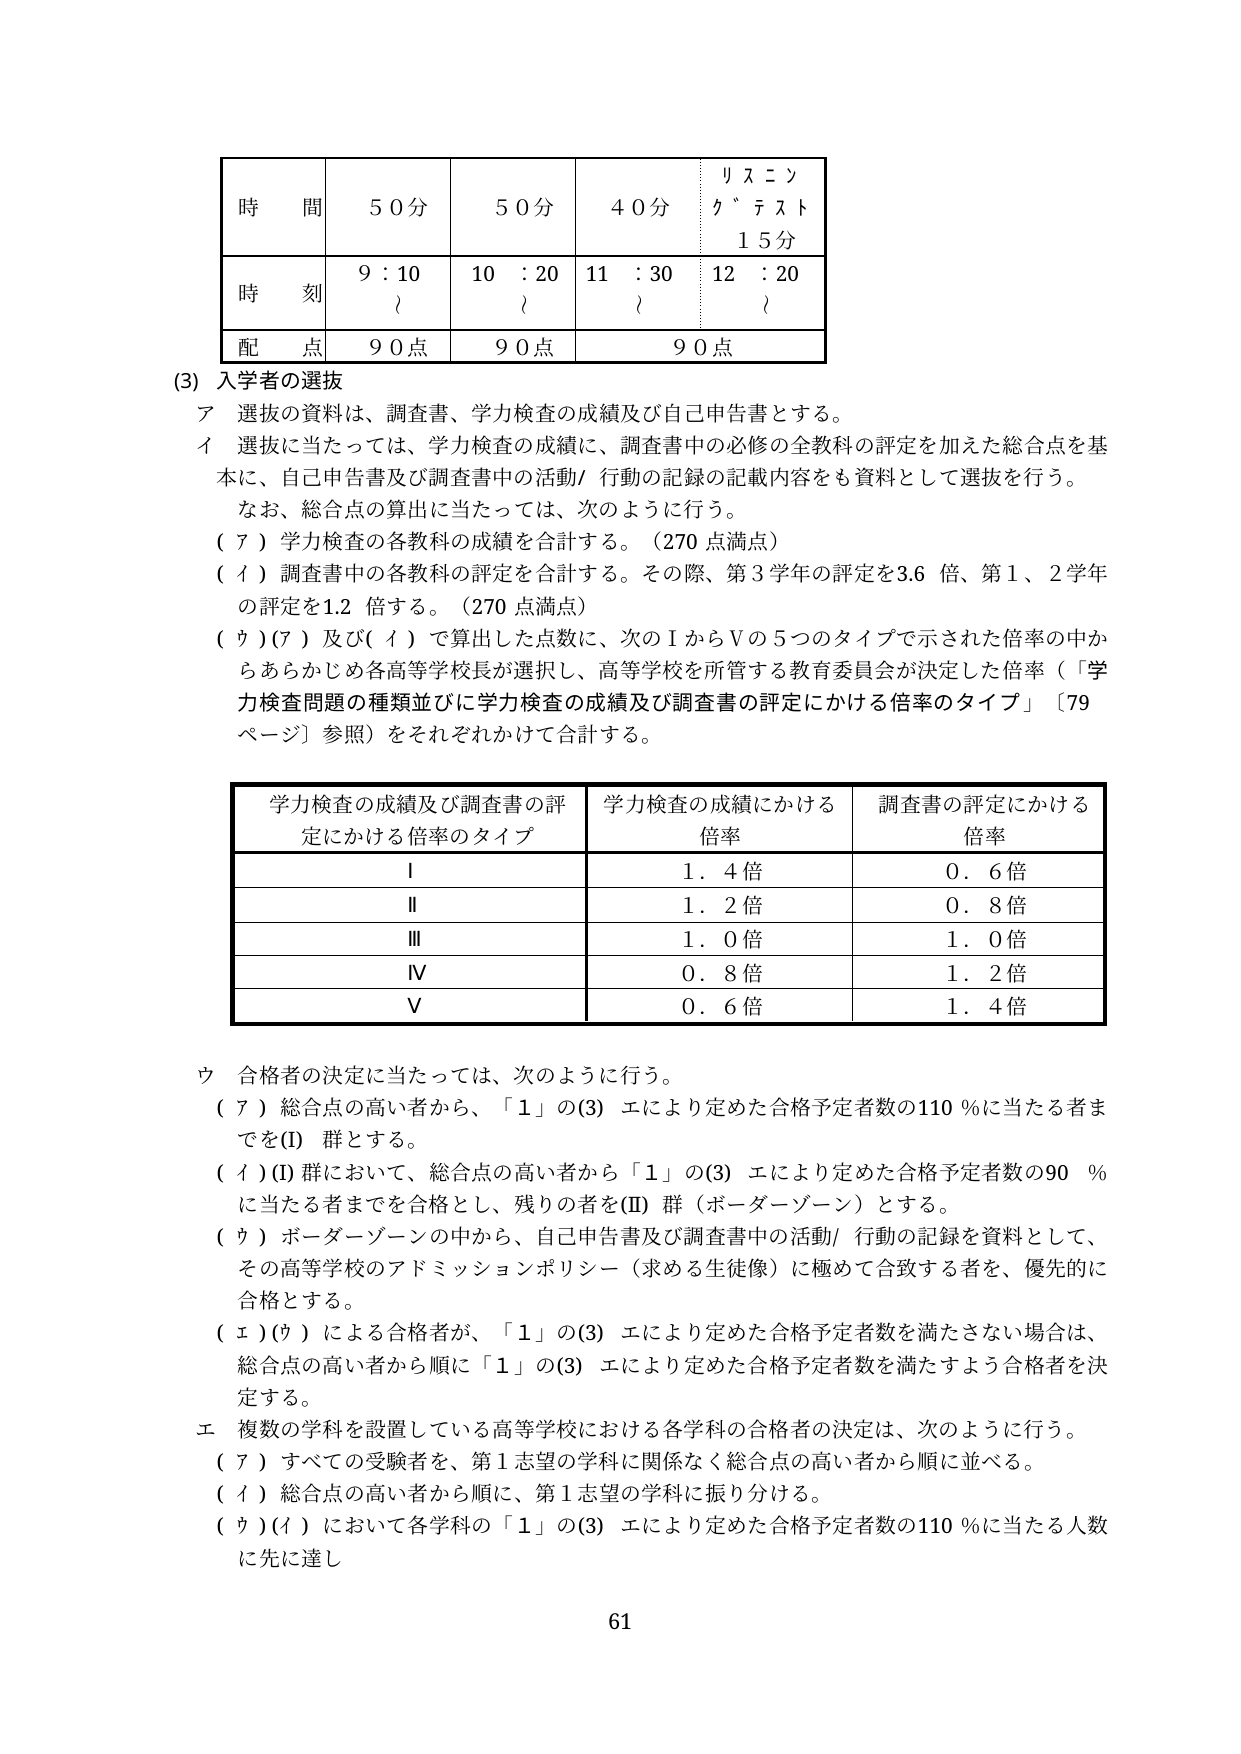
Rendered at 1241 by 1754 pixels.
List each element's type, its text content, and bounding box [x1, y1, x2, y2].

table_cell 10：20 ～ 11：10 [451, 257, 575, 329]
text (3) 入学者の選抜 [174, 364, 1109, 396]
table_cell ０．６倍 [853, 854, 1103, 887]
text エ 複数の学科を設置している高等学校における各学科の合格者の決定は、次のように行う。 [131, 1412, 1109, 1444]
table_cell ０．８倍 [588, 956, 852, 988]
table_cell ５０分 [451, 159, 575, 255]
table_header 学力検査の成績にかける 倍率 [588, 787, 852, 851]
table_cell Ⅱ [235, 888, 585, 922]
table_cell １．０倍 [853, 923, 1103, 955]
table_cell Ⅰ [235, 854, 585, 887]
text (ｴ) (ｳ)による合格者が、「１」の(3)エにより定めた合格予定者数を満たさない場合は、総合点の高い者から順に「１」の(3)エにより定めた合格予定者数を満たすよう合格者を決定する。 [215, 1316, 1109, 1412]
table_cell １．４倍 [588, 854, 852, 887]
table_cell ５０分 [326, 159, 450, 255]
text (ｳ) (ｲ)において各学科の「１」の(3)エにより定めた合格予定者数の110％に当たる人数に先に達し [215, 1509, 1109, 1573]
table_cell ９０点 [451, 331, 575, 361]
text (ｱ) すべての受験者を、第１志望の学科に関係なく総合点の高い者から順に並べる。 [215, 1444, 1109, 1477]
table_cell Ⅳ [235, 956, 585, 988]
table_cell 時 刻 [223, 257, 325, 329]
table_cell １．２倍 [588, 888, 852, 922]
table_cell ９０点 [326, 331, 450, 361]
text イ 選抜に当たっては、学力検査の成績に、調査書中の必修の全教科の評定を加えた総合点を基本に、自己申告書及び調査書中の活動/行動の記録の記載内容をも資料として選抜を行う。 [195, 428, 1109, 492]
text (ｲ) (Ⅰ)群において、総合点の高い者から「１」の(3)エにより定めた合格予定者数の90％に当たる者までを合格とし、残りの者を(Ⅱ)群（ボーダーゾーン）とする。 [215, 1155, 1109, 1219]
table_cell ０．８倍 [853, 888, 1103, 922]
table_cell ﾘｽﾆﾝｸﾞﾃｽﾄ １５分 [701, 159, 824, 255]
text (ｱ) 総合点の高い者から、「１」の(3)エにより定めた合格予定者数の110％に当たる者までを(Ⅰ)群とする。 [215, 1090, 1109, 1155]
text (ｳ) (ｱ)及び(ｲ)で算出した点数に、次のⅠからⅤの５つのタイプで示された倍率の中からあらかじめ各高等学校長が選択し、高等学校を所管する教育委員会が決定した倍率（「学力検査問題の種類並びに学力検査の成績及び調査書の評定にかける倍率のタイプ」〔79ページ〕参照）をそれぞれかけて合計する。 [215, 621, 1109, 750]
table_cell １．０倍 [588, 923, 852, 955]
table_cell ９：10 ～ 10：00 [326, 257, 450, 329]
text ウ 合格者の決定に当たっては、次のように行う。 [195, 1058, 1109, 1090]
table_cell Ⅲ [235, 923, 585, 955]
table_header 学力検査の成績及び調査書の評定にかける倍率のタイプ [235, 787, 585, 851]
text なお、総合点の算出に当たっては、次のように行う。 [195, 492, 1109, 525]
text (ｳ) ボーダーゾーンの中から、自己申告書及び調査書中の活動/行動の記録を資料として、その高等学校のアドミッションポリシー（求める生徒像）に極めて合致する者を、優先的に合格とする。 [215, 1219, 1109, 1316]
text (ｱ) 学力検査の各教科の成績を合計する。（270点満点） [215, 525, 1109, 557]
text (ｲ) 調査書中の各教科の評定を合計する。その際、第３学年の評定を3.6倍、第１、２学年の評定を1.2倍する。（270点満点） [215, 557, 1109, 621]
table_cell ０．６倍 [588, 989, 852, 1021]
table_cell １．２倍 [853, 956, 1103, 988]
text (ｲ) 総合点の高い者から順に、第１志望の学科に振り分ける。 [215, 1477, 1109, 1509]
table_cell ４０分 [576, 159, 701, 255]
table_cell １．４倍 [853, 989, 1103, 1021]
table_cell 時 間 [223, 159, 325, 255]
table_cell ９０点 [576, 331, 824, 361]
table_header 調査書の評定にかける 倍率 [853, 787, 1103, 851]
table_cell 11：30 ～ 12：10 [576, 257, 701, 329]
text ア 選抜の資料は、調査書、学力検査の成績及び自己申告書とする。 [195, 396, 1109, 428]
table_cell Ⅴ [235, 989, 585, 1021]
table_cell 12：20 ～ 12：35 [701, 257, 824, 329]
table_cell 配 点 [223, 331, 325, 361]
